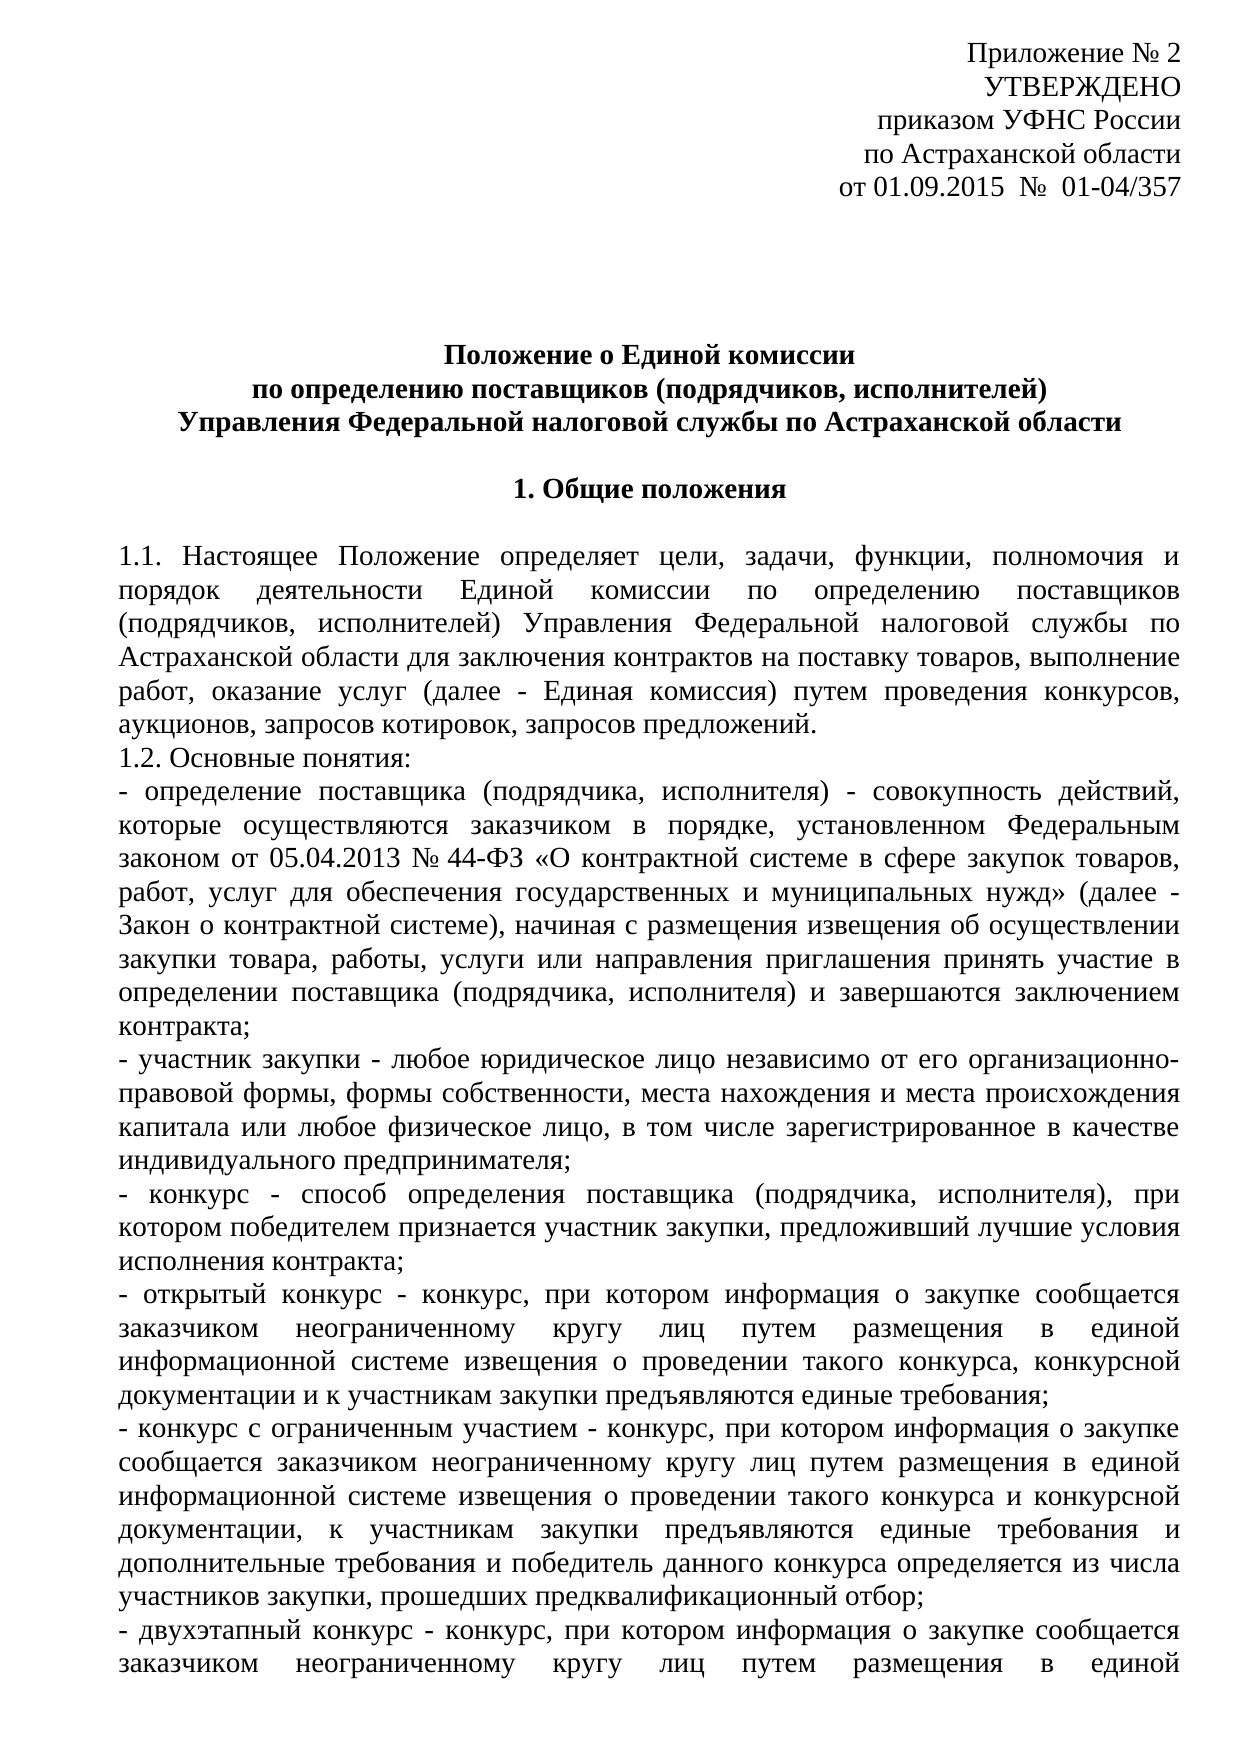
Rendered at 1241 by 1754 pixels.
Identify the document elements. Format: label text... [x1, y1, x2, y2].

text по определению поставщиков (подрядчиков, исполнителей) [118, 371, 1181, 404]
text от 01.09.2015 № 01-04/357 [118, 169, 1181, 203]
text Управления Федеральной налоговой службы по Астраханской области [118, 404, 1181, 438]
text по Астраханской области [118, 136, 1181, 169]
text УТВЕРЖДЕНО [118, 69, 1181, 102]
text 1. Общие положения [118, 471, 1181, 505]
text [118, 1612, 1181, 1679]
text - конкурс с ограниченным участием - конкурс, при котором информация о закупке сообщается заказчиком неограниченному кругу лиц путем размещения в единой информационной системе извещения о проведении такого конкурса и конкурсной документации, к участникам закупки предъявляются единые требования и дополнительные требования и победитель данного конкурса определяется из числа участников закупки, прошедших предквалификационный отбор; [118, 1411, 1181, 1612]
text Положение о Единой комиссии [118, 337, 1181, 371]
text приказом УФНС России [118, 102, 1181, 136]
text - определение поставщика (подрядчика, исполнителя) - совокупность действий, которые осуществляются заказчиком в порядке, установленном Федеральным законом от 05.04.2013 № 44-ФЗ «О контрактной системе в сфере закупок товаров, работ, услуг для обеспечения государственных и муниципальных нужд» (далее - Закон о контрактной системе), начиная с размещения извещения об осуществлении закупки товара, работы, услуги или направления приглашения принять участие в определении поставщика (подрядчика, исполнителя) и завершаются заключением контракта; [118, 773, 1181, 1042]
text - конкурс - способ определения поставщика (подрядчика, исполнителя), при котором победителем признается участник закупки, предложивший лучшие условия исполнения контракта; [118, 1176, 1181, 1276]
text - участник закупки - любое юридическое лицо независимо от его организационно-правовой формы, формы собственности, места нахождения и места происхождения капитала или любое физическое лицо, в том числе зарегистрированное в качестве индивидуального предпринимателя; [118, 1042, 1181, 1176]
text Приложение № 2 [118, 35, 1181, 69]
text 1.2. Основные понятия: [118, 740, 1181, 773]
text - открытый конкурс - конкурс, при котором информация о закупке сообщается заказчиком неограниченному кругу лиц путем размещения в единой информационной системе извещения о проведении такого конкурса, конкурсной документации и к участникам закупки предъявляются единые требования; [118, 1276, 1181, 1411]
text 1.1. Настоящее Положение определяет цели, задачи, функции, полномочия и порядок деятельности Единой комиссии по определению поставщиков (подрядчиков, исполнителей) Управления Федеральной налоговой службы по Астраханской области для заключения контрактов на поставку товаров, выполнение работ, оказание услуг (далее - Единая комиссия) путем проведения конкурсов, аукционов, запросов котировок, запросов предложений. [118, 538, 1181, 740]
